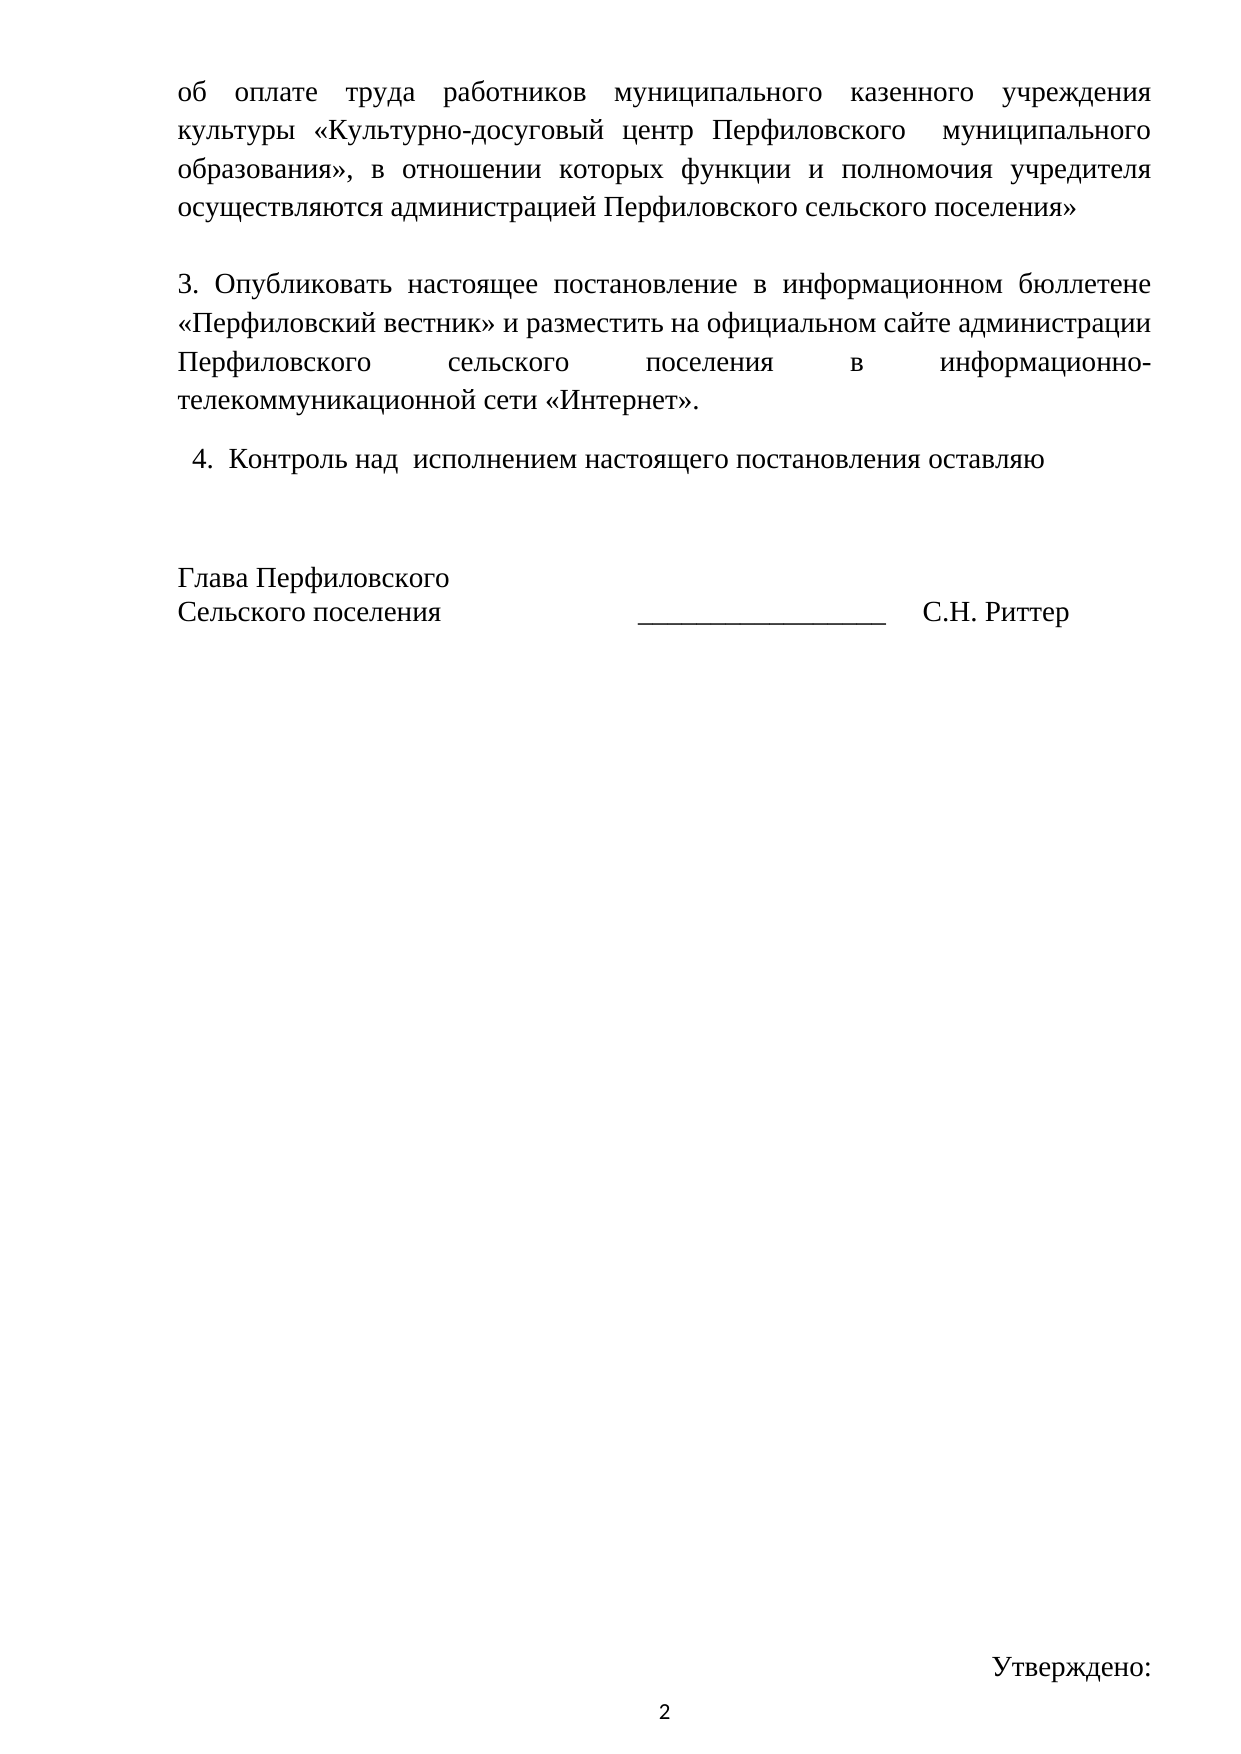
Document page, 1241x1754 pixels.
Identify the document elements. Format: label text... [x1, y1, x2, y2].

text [177, 74, 1152, 223]
text Глава Перфиловского [177, 560, 1152, 594]
text 3. Опубликовать настоящее постановление в информационном бюллетене «Перфиловский вестник» и разместить на официальном сайте администрации Перфиловского сельского поселения в информационно-телекоммуникационной сети «Интернет». [177, 267, 1152, 416]
text Утверждено: [177, 1649, 1152, 1683]
text Сельского поселения _________________ С.Н. Риттер [177, 594, 1152, 627]
text 4. Контроль над исполнением настоящего постановления оставляю [177, 442, 1152, 475]
